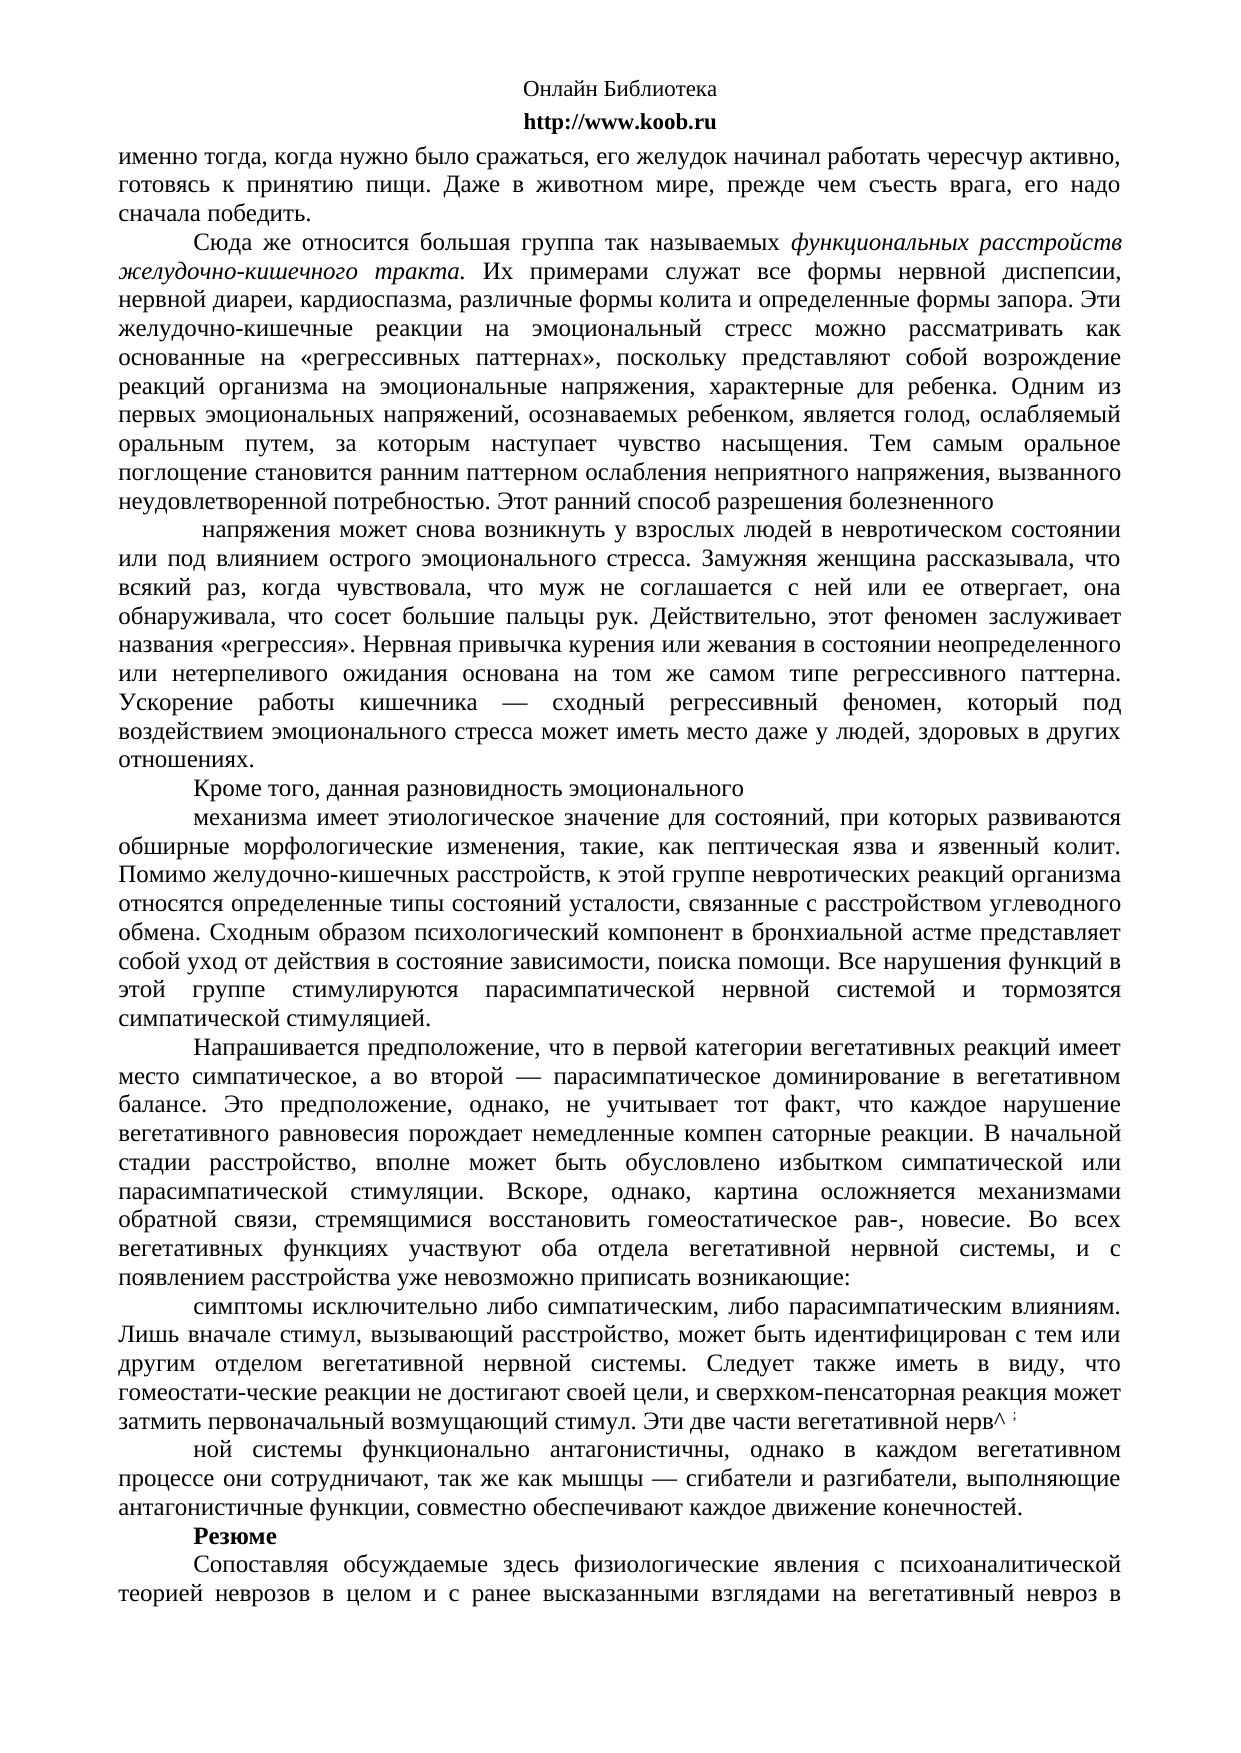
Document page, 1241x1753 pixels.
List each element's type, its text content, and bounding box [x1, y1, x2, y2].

text Резюме [118, 1521, 1122, 1549]
text ной системы функционально антагонистичны, однако в каждом вегетативном процессе они сотрудничают, так же как мышцы — сгибатели и разгибатели, выполняющие антагонистичные функции, совместно обеспечивают каждое движение конечностей. [118, 1434, 1122, 1521]
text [118, 141, 1122, 227]
text Напрашивается предположение, что в первой категории вегетативных реакций имеет место симпатическое, а во второй — парасимпатическое доминирование в вегетативном балансе. Это предположение, однако, не учитывает тот факт, что каждое нарушение вегетативного равновесия порождает немедленные компен саторные реакции. В начальной стадии расстройство, вполне может быть обусловлено избытком симпатической или парасимпатической стимуляции. Вскоре, однако, картина осложняется механизмами обратной связи, стремящимися восстановить гомеостатическое рав-, новесие. Во всех вегетативных функциях участвуют оба отдела вегетативной нервной системы, и с появлением расстройства уже невозможно приписать возникающие: [118, 1032, 1122, 1291]
text Сюда же относится большая группа так называемых функциональных расстройств желудочно-кишечного тракта. Их примерами служат все формы нервной диспепсии, нервной диареи, кардиоспазма, различные формы колита и определенные формы запора. Эти желудочно-кишечные реакции на эмоциональный стресс можно рассматривать как основанные на «регрессивных паттернах», поскольку представляют собой возрождение реакций организма на эмоциональные напряжения, характерные для ребенка. Одним из первых эмоциональных напряжений, осознаваемых ребенком, является голод, ослабляемый оральным путем, за которым наступает чувство насыщения. Тем самым оральное поглощение становится ранним паттерном ослабления неприятного напряжения, вызванного неудовлетворенной потребностью. Этот ранний способ разрешения болезненного [118, 227, 1122, 514]
text симптомы исключительно либо симпатическим, либо парасимпатическим влияниям. Лишь вначале стимул, вызывающий расстройство, может быть идентифицирован с тем или другим отделом вегетативной нервной системы. Следует также иметь в виду, что гомеостати-ческие реакции не достигают своей цели, и сверхком-пенсаторная реакция может затмить первоначальный возмущающий стимул. Эти две части вегетативной нерв^ ; [118, 1291, 1122, 1434]
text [118, 1549, 1122, 1607]
text механизма имеет этиологическое значение для состояний, при которых развиваются обширные морфологические изменения, такие, как пептическая язва и язвенный колит. Помимо желудочно-кишечных расстройств, к этой группе невротических реакций организма относятся определенные типы состояний усталости, связанные с расстройством углеводного обмена. Сходным образом психологический компонент в бронхиальной астме представляет собой уход от действия в состояние зависимости, поиска помощи. Все нарушения функций в этой группе стимулируются парасимпатической нервной системой и тормозятся симпатической стимуляцией. [118, 802, 1122, 1032]
text напряжения может снова возникнуть у взрослых людей в невротическом состоянии или под влиянием острого эмоционального стресса. Замужняя женщина рассказывала, что всякий раз, когда чувствовала, что муж не соглашается с ней или ее отвергает, она обнаруживала, что сосет большие пальцы рук. Действительно, этот феномен заслуживает названия «регрессия». Нервная привычка курения или жевания в состоянии неопределенного или нетерпеливого ожидания основана на том же самом типе регрессивного паттерна. Ускорение работы кишечника — сходный регрессивный феномен, который под воздействием эмоционального стресса может иметь место даже у людей, здоровых в других отношениях. [118, 514, 1122, 773]
text Кроме того, данная разновидность эмоционального [118, 773, 1122, 802]
